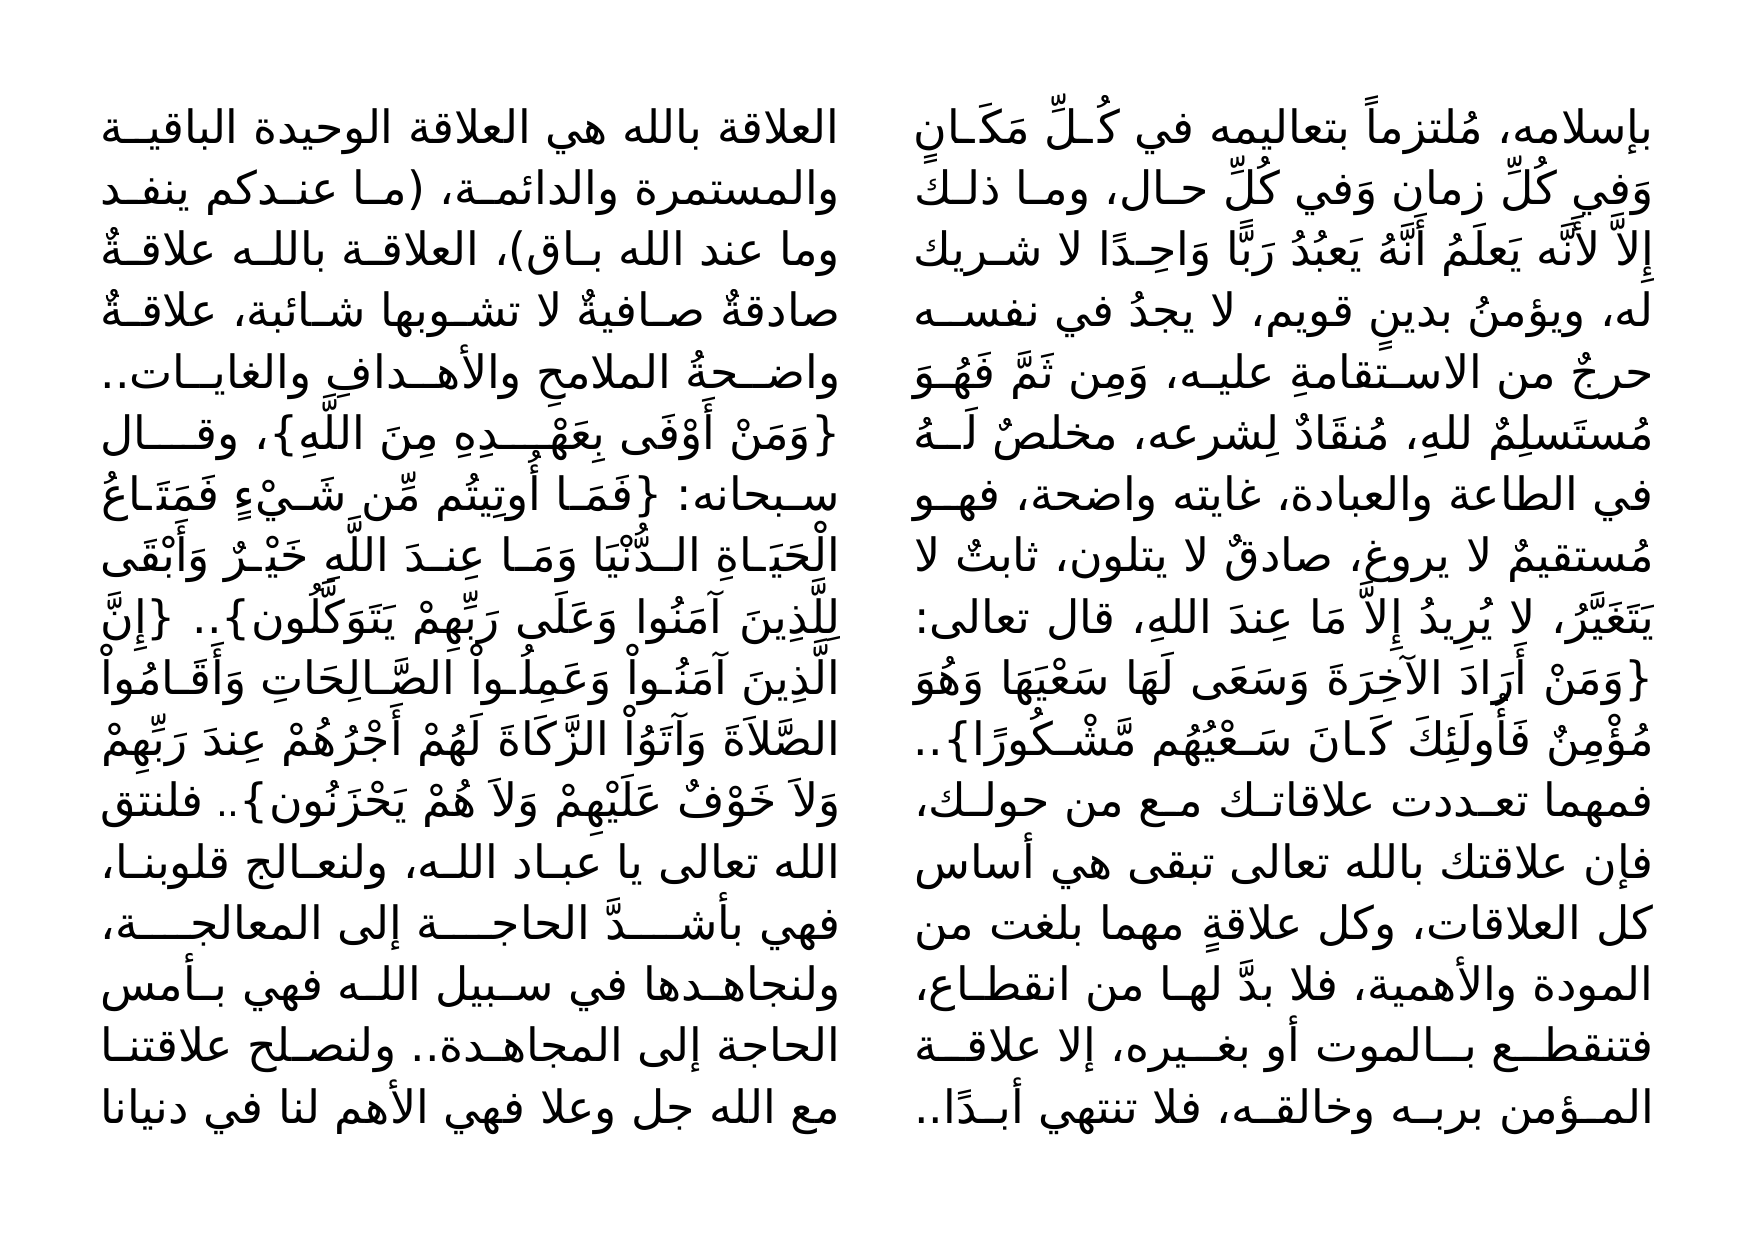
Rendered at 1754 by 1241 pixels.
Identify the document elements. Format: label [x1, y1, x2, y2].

text [914, 100, 1653, 1134]
text [100, 100, 840, 1134]
